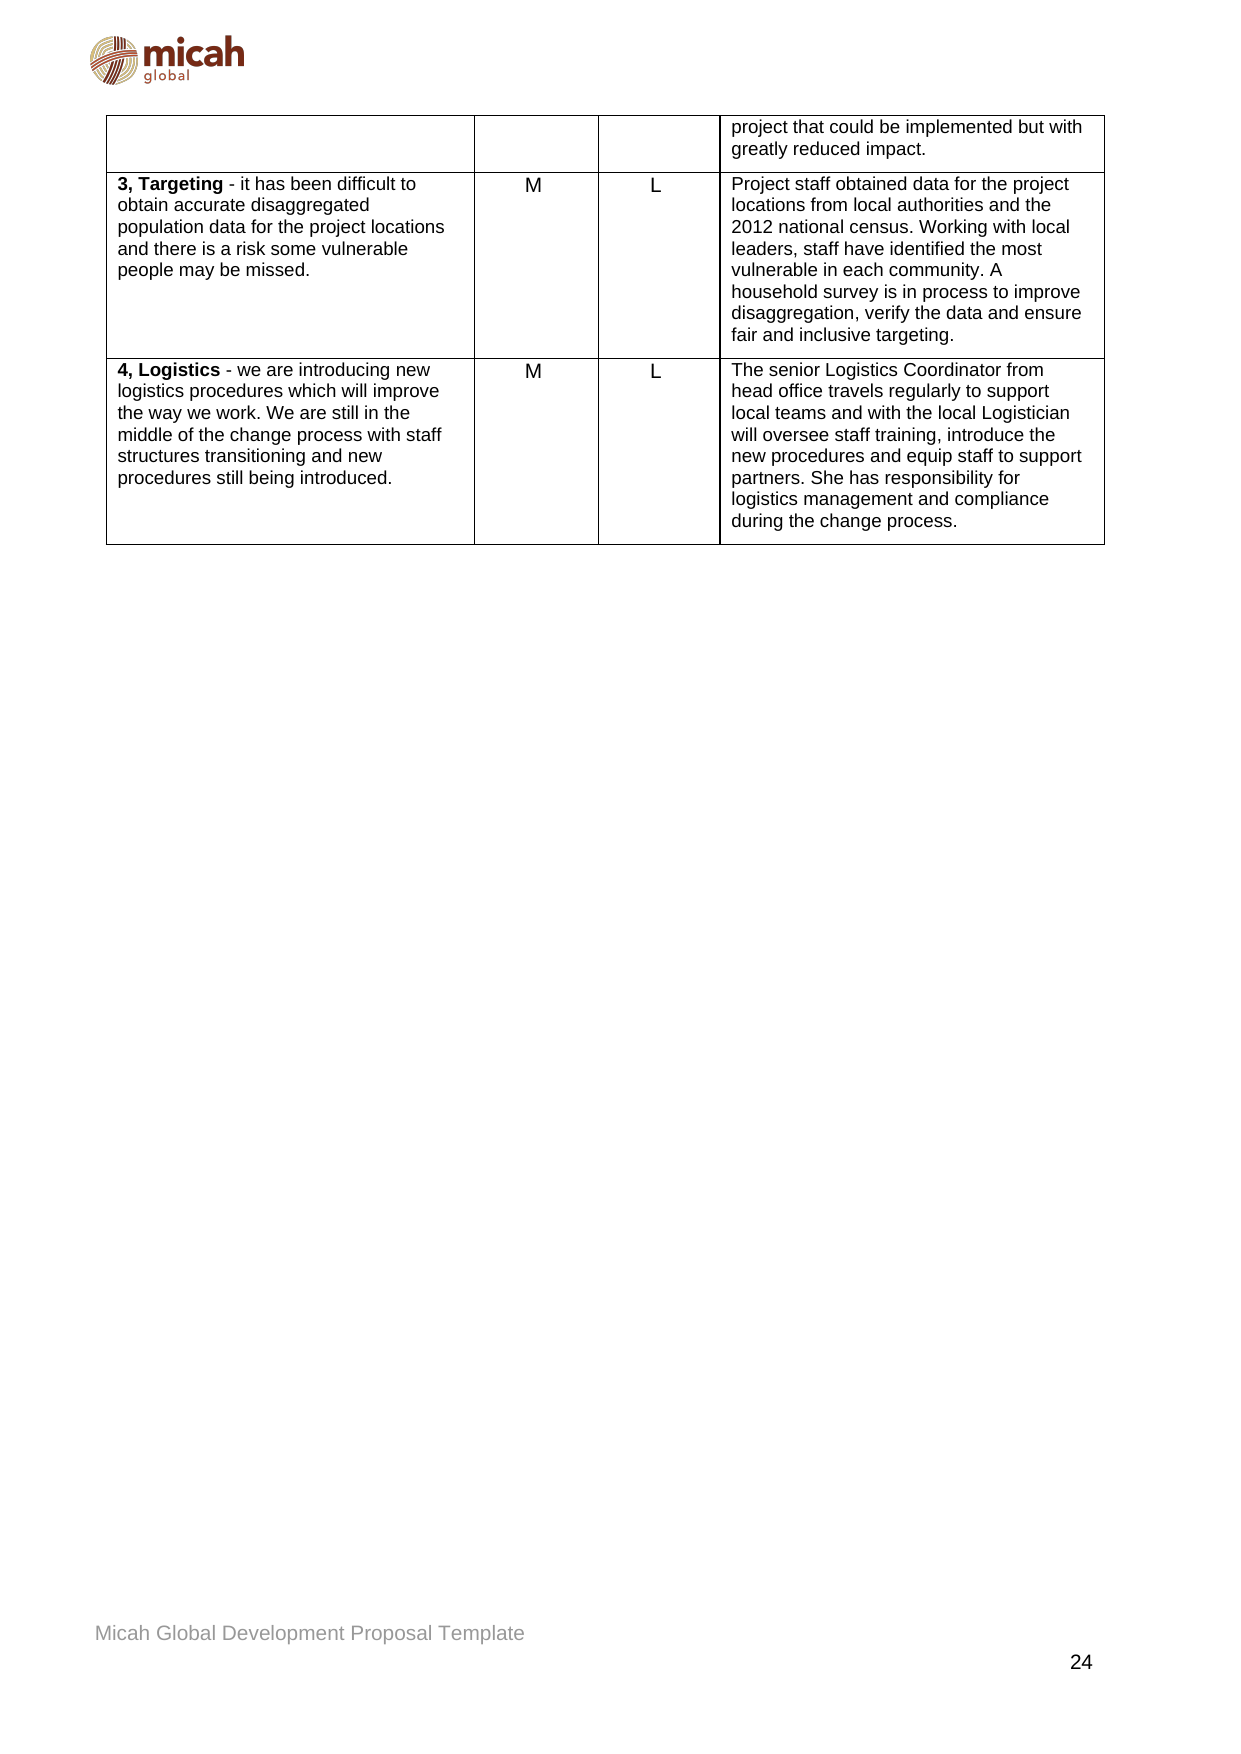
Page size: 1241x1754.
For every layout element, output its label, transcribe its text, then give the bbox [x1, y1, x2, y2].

table_cell 3, Targeting - it has been difficult to obtain accurate disaggregated population data for the project locations and there is a risk some vulnerable people may be missed. [107, 173, 474, 358]
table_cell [107, 116, 474, 172]
table_cell L [599, 359, 719, 544]
table_cell 4, Logistics - we are introducing new logistics procedures which will improve the way we work. We are still in the middle of the change process with staff structures transitioning and new procedures still being introduced. [107, 359, 474, 544]
table_cell L [599, 173, 719, 358]
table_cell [721, 116, 1104, 172]
table_cell Project staff obtained data for the project locations from local authorities and the 2012 national census. Working with local leaders, staff have identified the most vulnerable in each community. A household survey is in process to improve disaggregation, verify the data and ensure fair and inclusive targeting. [721, 173, 1104, 358]
table_cell H [475, 116, 598, 172]
table_cell The senior Logistics Coordinator from head office travels regularly to support local teams and with the local Logistician will oversee staff training, introduce the new procedures and equip staff to support partners. She has responsibility for logistics management and compliance during the change process. [721, 359, 1104, 544]
picture [72, 25, 262, 97]
table_cell M [599, 116, 719, 172]
table_cell M [475, 173, 598, 358]
table_cell M [475, 359, 598, 544]
